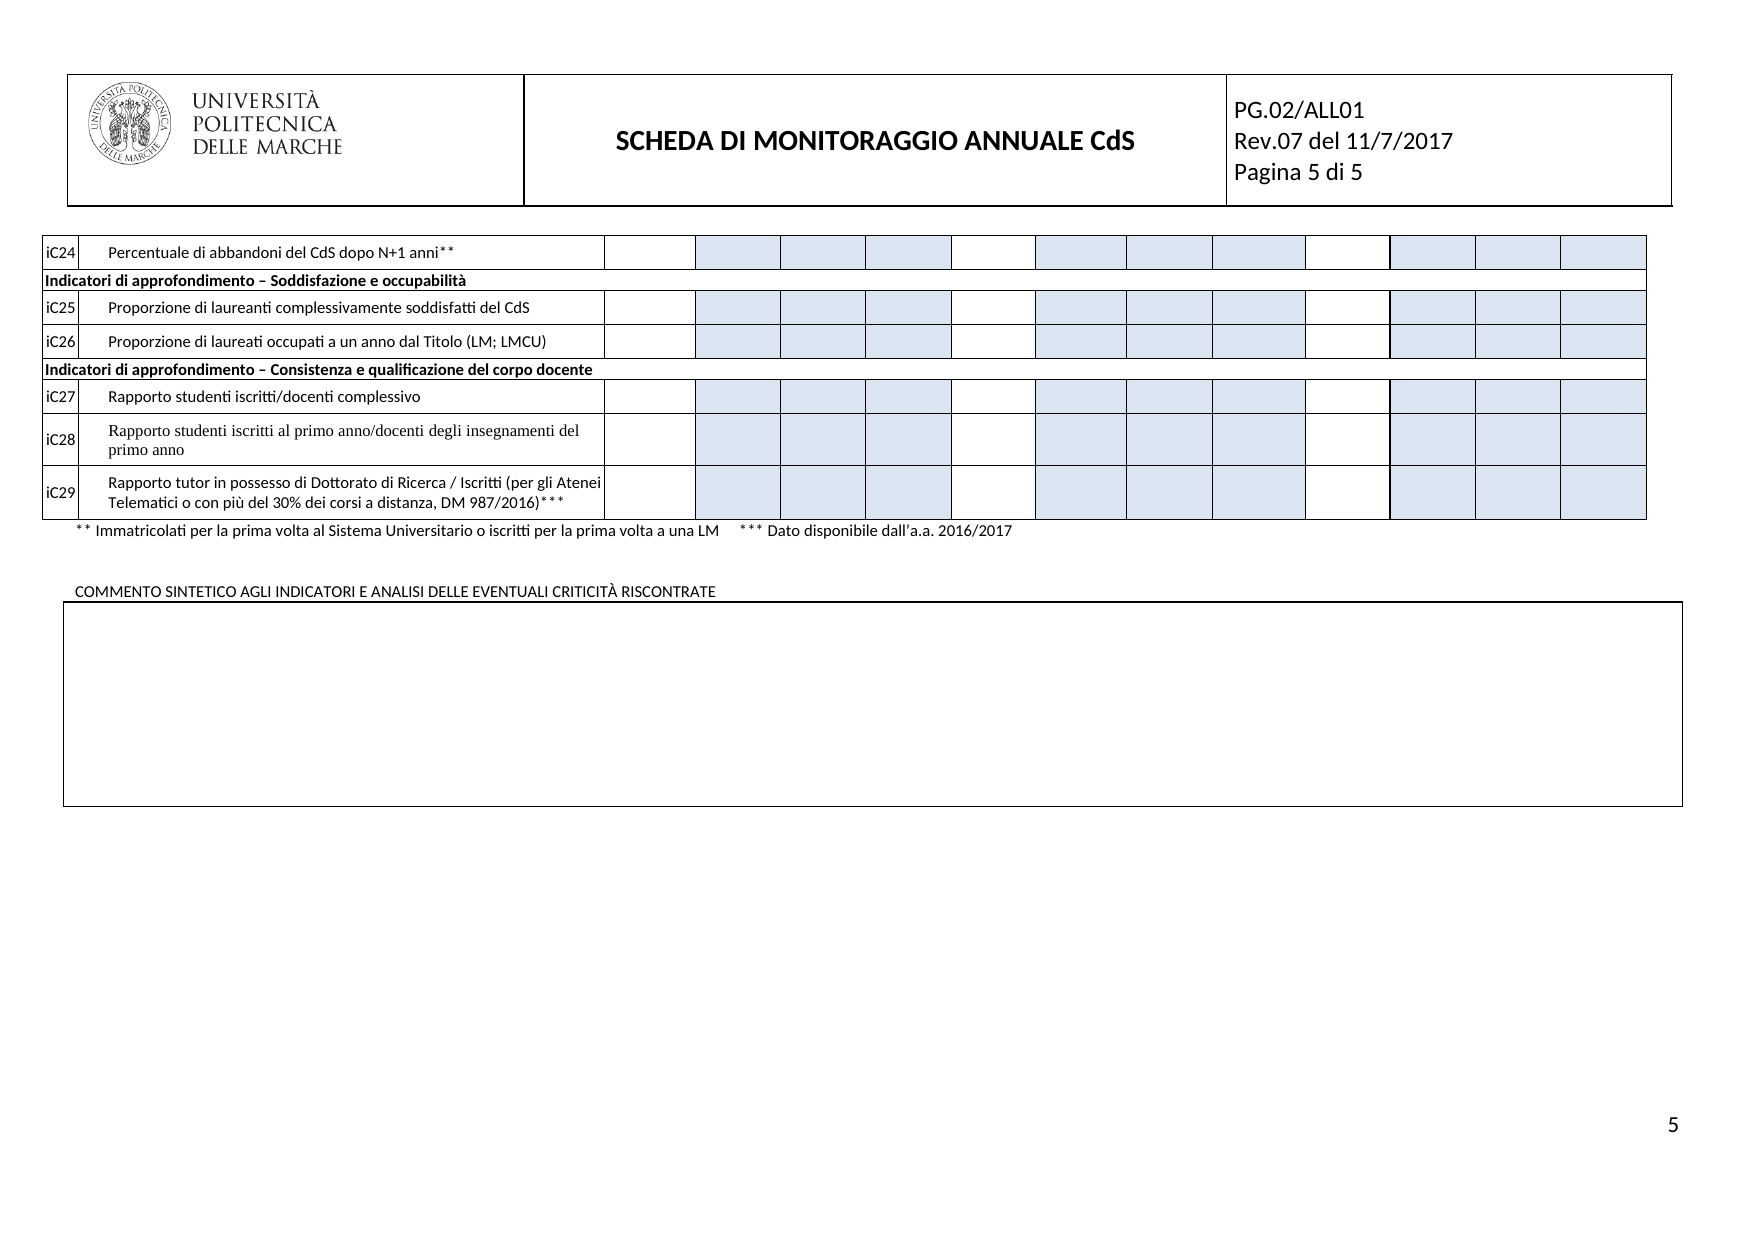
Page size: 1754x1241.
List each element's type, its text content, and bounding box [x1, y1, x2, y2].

table_cell [1561, 466, 1646, 519]
table_cell [1213, 236, 1305, 269]
table_cell [1561, 380, 1646, 413]
table_cell Rapporto studenti iscritti al primo anno/docenti degli insegnamenti del primo anno [79, 414, 604, 465]
table_cell [1561, 414, 1646, 465]
table_cell [605, 380, 695, 413]
text ** Immatricolati per la prima volta al Sistema Universitario o iscritti per la prima volta a una LM *** Dato disponibile dall’a.a. 2016/2017 [75, 520, 1679, 541]
table_cell [696, 291, 780, 324]
table_cell iC27 [43, 380, 78, 413]
table_cell [1306, 236, 1389, 269]
table_cell [1036, 236, 1126, 269]
table_cell [1213, 414, 1305, 465]
table_cell Rapporto tutor in possesso di Dottorato di Ricerca / Iscritti (per gli Atenei Telematici o con più del 30% dei corsi a distanza, DM 987/2016)*** [79, 466, 604, 519]
table_cell [1127, 291, 1212, 324]
table_cell iC29 [43, 466, 78, 519]
table_cell [866, 291, 951, 324]
table_cell [1561, 325, 1646, 358]
table_cell [1476, 325, 1560, 358]
picture [88, 75, 342, 174]
table_cell [781, 466, 865, 519]
table_cell [1306, 325, 1389, 358]
table_cell [1476, 236, 1560, 269]
table_cell [866, 380, 951, 413]
table_cell Percentuale di abbandoni del CdS dopo N+1 anni** [79, 236, 604, 269]
table_cell [781, 380, 865, 413]
table_cell [1036, 291, 1126, 324]
table_cell [952, 325, 1035, 358]
table_cell Rapporto studenti iscritti/docenti complessivo [79, 380, 604, 413]
table_cell [866, 466, 951, 519]
table_cell Proporzione di laureanti complessivamente soddisfatti del CdS [79, 291, 604, 324]
table_cell [605, 325, 695, 358]
table_cell [1306, 380, 1389, 413]
table_cell [605, 466, 695, 519]
table_cell [696, 325, 780, 358]
table_cell [696, 236, 780, 269]
table_cell [1391, 236, 1475, 269]
table_cell [1476, 380, 1560, 413]
table_cell [1127, 325, 1212, 358]
table_cell [1213, 380, 1305, 413]
table_cell [781, 325, 865, 358]
table_cell iC25 [43, 291, 78, 324]
table_cell [1391, 291, 1475, 324]
table_cell [1561, 291, 1646, 324]
table_cell [1306, 291, 1389, 324]
table_cell [1127, 466, 1212, 519]
table_cell iC28 [43, 414, 78, 465]
table_cell [1476, 414, 1560, 465]
table_cell Proporzione di laureati occupati a un anno dal Titolo (LM; LMCU) [79, 325, 604, 358]
table_cell [1127, 236, 1212, 269]
table_cell [1127, 414, 1212, 465]
table_cell [1213, 291, 1305, 324]
table_cell [1036, 325, 1126, 358]
table_cell [952, 466, 1035, 519]
table_cell [696, 380, 780, 413]
table_cell [1036, 466, 1126, 519]
table_cell [696, 466, 780, 519]
table_cell [605, 291, 695, 324]
table_cell [605, 236, 695, 269]
table_cell [866, 236, 951, 269]
table_cell [1306, 414, 1389, 465]
table_cell [866, 325, 951, 358]
table_cell [696, 414, 780, 465]
table_cell [1127, 380, 1212, 413]
text COMMENTO SINTETICO AGLI INDICATORI E ANALISI DELLE EVENTUALI CRITICITÀ RISCONTRATE [75, 581, 1679, 601]
table_cell [1036, 380, 1126, 413]
table_cell [1306, 466, 1389, 519]
table_cell [1213, 466, 1305, 519]
table_cell [1476, 291, 1560, 324]
table_cell [1391, 414, 1475, 465]
table_cell iC26 [43, 325, 78, 358]
table_cell [1391, 380, 1475, 413]
table_cell Indicatori di approfondimento – Soddisfazione e occupabilità [43, 270, 1646, 290]
table_cell [1476, 466, 1560, 519]
table_cell [781, 414, 865, 465]
table_cell [952, 236, 1035, 269]
table_cell Indicatori di approfondimento – Consistenza e qualificazione del corpo docente [43, 359, 1646, 379]
table_cell [866, 414, 951, 465]
table_cell [781, 236, 865, 269]
table_cell [1213, 325, 1305, 358]
table_cell [1561, 236, 1646, 269]
table_cell [952, 414, 1035, 465]
table_cell [952, 291, 1035, 324]
table_cell [1391, 466, 1475, 519]
table_cell iC24 [43, 236, 78, 269]
table_header [64, 603, 1682, 806]
table_cell [1036, 414, 1126, 465]
table_cell [605, 414, 695, 465]
table_cell [781, 291, 865, 324]
table_cell [952, 380, 1035, 413]
table_cell [1391, 325, 1475, 358]
